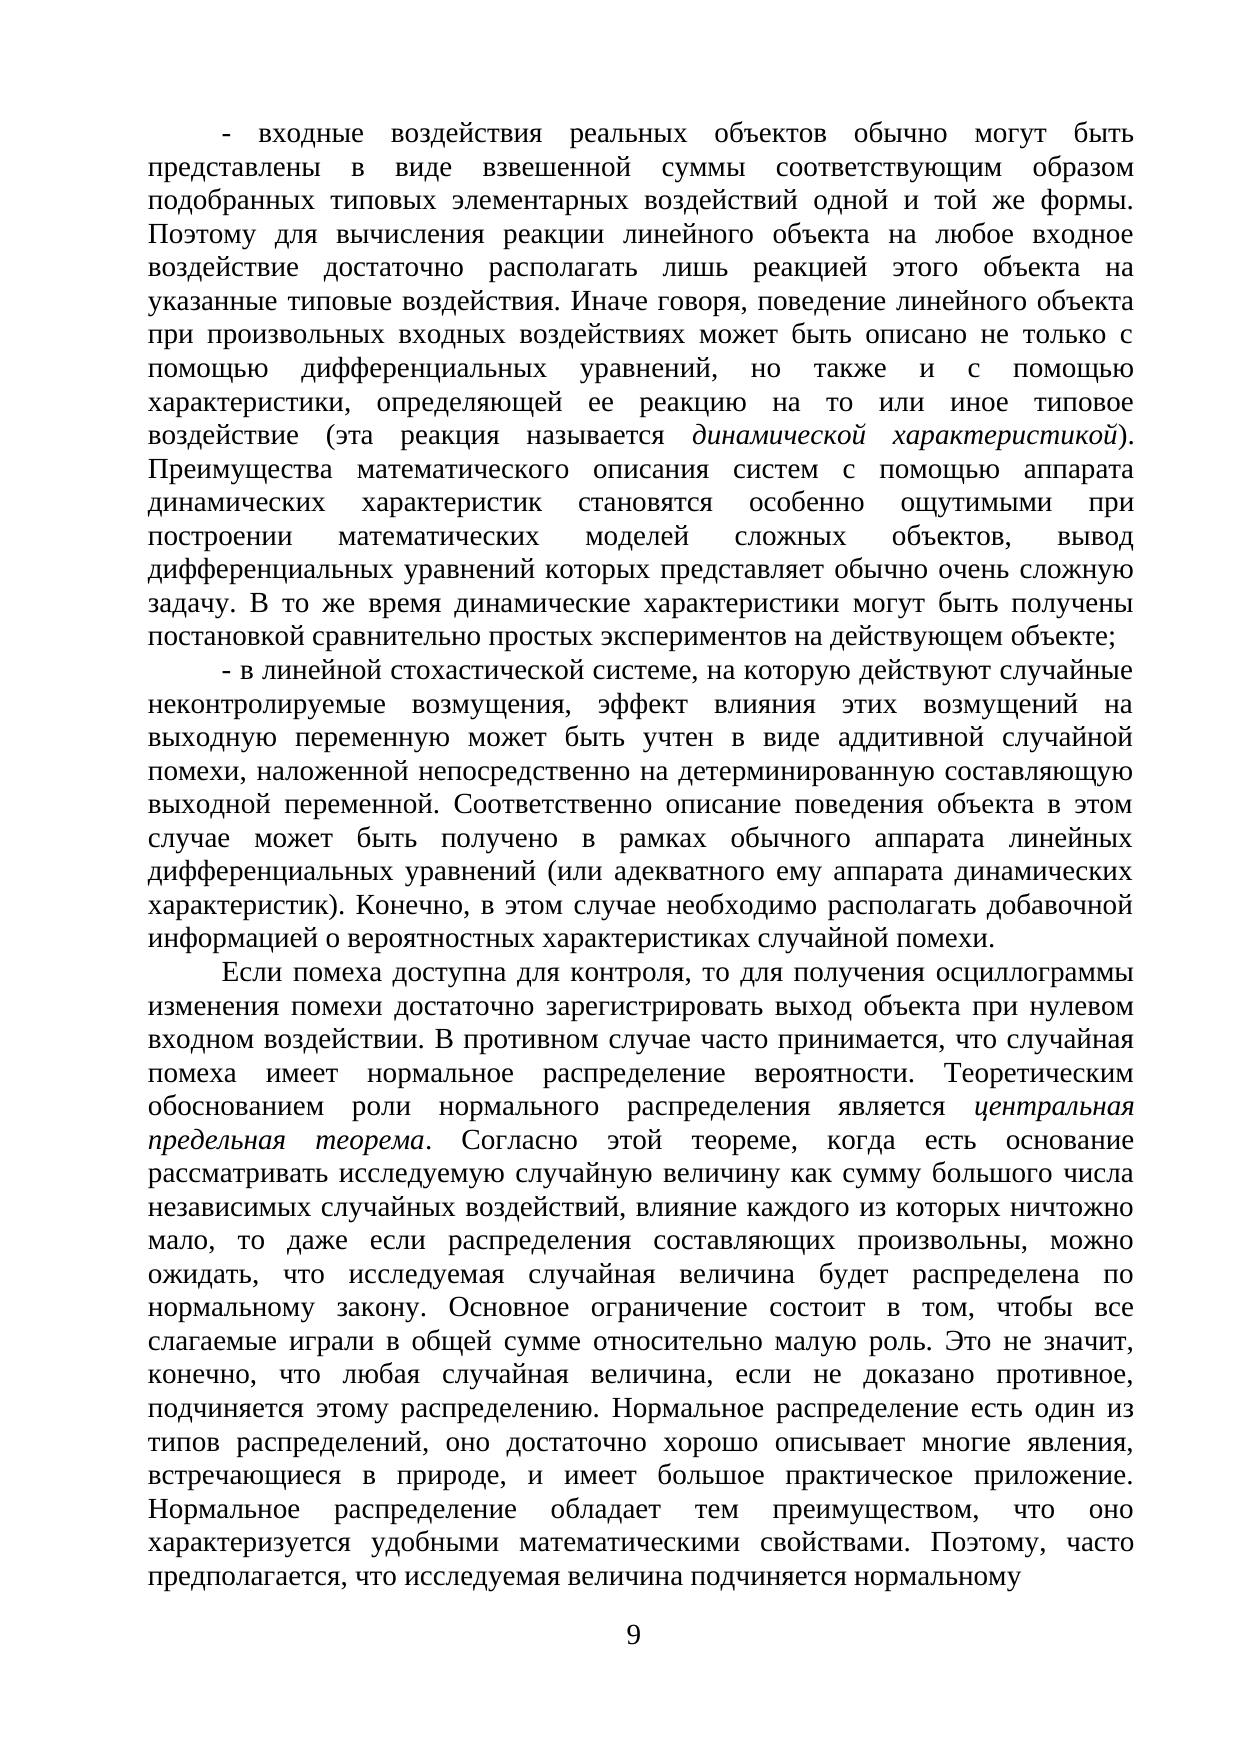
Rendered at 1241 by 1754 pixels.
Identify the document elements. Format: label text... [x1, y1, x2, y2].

text Если помеха доступна для контроля, то для получения осциллограммы изменения помехи достаточно зарегистрировать выход объекта при нулевом входном воздействии. В противном случае часто принимается, что случайная помеха имеет нормальное распределение вероятности. Теоретическим обоснованием роли нормального распределения является центральная предельная теорема. Согласно этой теореме, когда есть основание рассматривать исследуемую случайную величину как сумму большого числа независимых случайных воздействий, влияние каждого из которых ничтожно мало, то даже если распределения составляющих произвольны, можно ожидать, что исследуемая случайная величина будет распределена по нормальному закону. Основное ограничение состоит в том, чтобы все слагаемые играли в общей сумме относительно малую роль. Это не значит, конечно, что любая случайная величина, если не доказано противное, подчиняется этому распределению. Нормальное распределение есть один из типов распределений, оно достаточно хорошо описывает многие явления, встречающиеся в природе, и имеет большое практическое приложение. Нормальное распределение обладает тем преимуществом, что оно характеризуется удобными математическими свойствами. Поэтому, часто предполагается, что исследуемая величина подчиняется нормальному [148, 954, 1135, 1591]
list в линейной стохастической системе, на которую действуют случайные неконтролируемые возмущения, эффект влияния этих возмущений на выходную переменную может быть учтен в виде аддитивной случайной помехи, наложенной непосредственно на детерминированную составляющую выходной переменной. Соответственно описание поведения объекта в этом случае может быть получено в рамках обычного аппарата линейных дифференциальных уравнений (или адекватного ему аппарата динамических характеристик). Конечно, в этом случае необходимо располагать добавочной информацией о вероятностных характеристиках случайной помехи. [148, 652, 1134, 954]
list входные воздействия реальных объектов обычно могут быть представлены в виде взвешенной суммы соответствующим образом подобранных типовых элементарных воздействий одной и той же формы. Поэтому для вычисления реакции линейного объекта на любое входное воздействие достаточно располагать лишь реакцией этого объекта на указанные типовые воздействия. Иначе говоря, поведение линейного объекта при произвольных входных воздействиях может быть описано не только с помощью дифференциальных уравнений, но также и с помощью характеристики, определяющей ее реакцию на то или иное типовое воздействие (эта реакция называется динамической характеристикой). Преимущества математического описания систем с помощью аппарата динамических характеристик становятся особенно ощутимыми при построении математических моделей сложных объектов, вывод дифференциальных уравнений которых представляет обычно очень сложную задачу. В то же время динамические характеристики могут быть получены постановкой сравнительно простых экспериментов на действующем объекте; [148, 115, 1135, 652]
